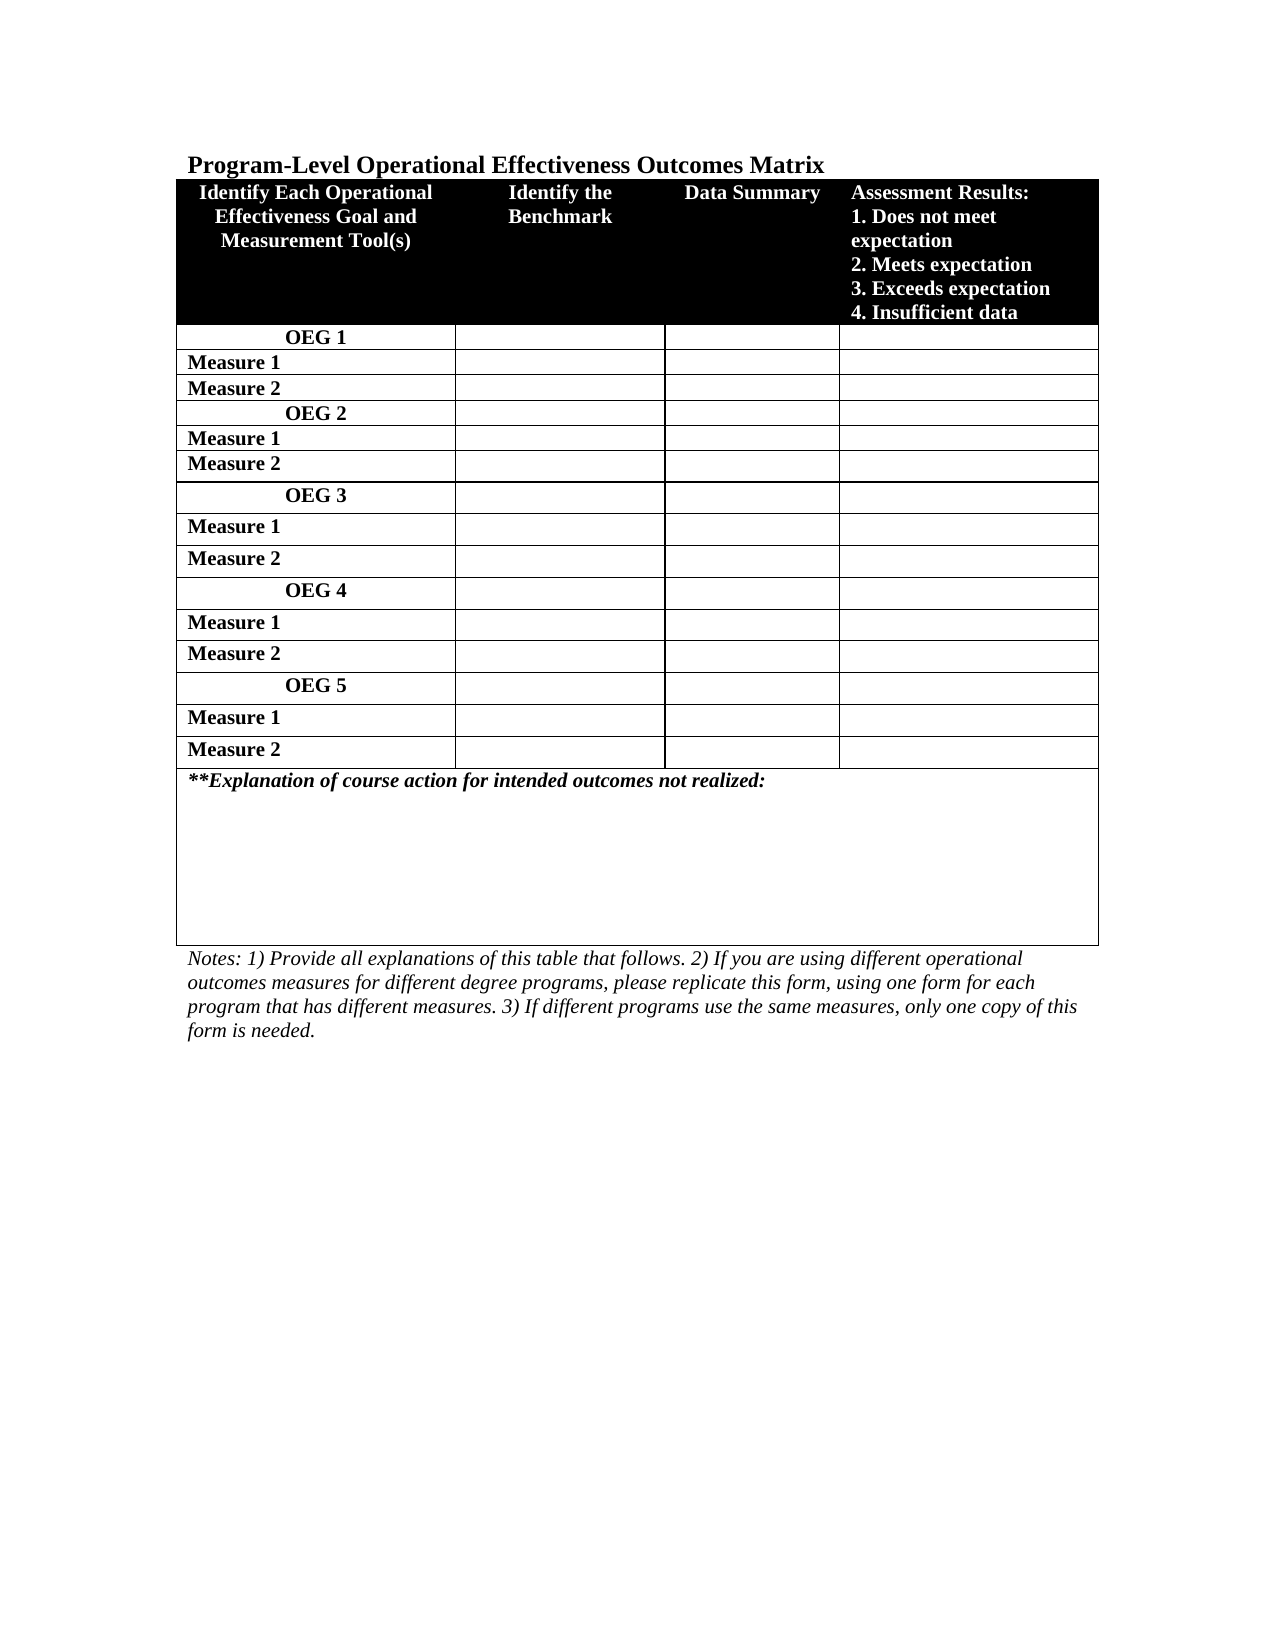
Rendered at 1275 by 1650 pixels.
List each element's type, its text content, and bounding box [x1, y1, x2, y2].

table_cell [840, 514, 1098, 545]
table_cell [456, 673, 664, 704]
table_cell [456, 401, 664, 424]
table_cell [456, 350, 664, 374]
table_cell [666, 610, 839, 640]
table_cell [840, 350, 1098, 374]
table_cell [456, 737, 664, 767]
table_cell [666, 641, 839, 672]
table_cell Measure 2 [177, 375, 455, 399]
table_cell Measure 2 [177, 641, 455, 672]
table_cell Measure 1 [177, 705, 455, 736]
table_cell [666, 325, 839, 349]
table_cell Measure 1 [177, 610, 455, 640]
table_cell [840, 483, 1098, 513]
table_cell [456, 546, 664, 577]
table_cell [666, 546, 839, 577]
table_cell [666, 401, 839, 424]
table_header Assessment Results: 1. Does not meet expectation 2. Meets expectation 3. Exceeds expectation 4. Insufficient data [840, 180, 1098, 324]
text Notes: 1) Provide all explanations of this table that follows. 2) If you are using different operational outcomes measures for different degree programs, please replicate this form, using one form for each program that has different measures. 3) If different programs use the same measures, only one copy of this form is needed. [187, 946, 1087, 1042]
table_cell Measure 1 [177, 514, 455, 545]
text Program-Level Operational Effectiveness Outcomes Matrix [187, 150, 1087, 179]
table_cell [666, 483, 839, 513]
table_cell OEG 3 [177, 483, 455, 513]
table_cell [840, 578, 1098, 608]
table_cell OEG 2 [177, 401, 455, 424]
table_cell Measure 1 [177, 350, 455, 374]
table_cell [666, 375, 839, 399]
table_cell [840, 610, 1098, 640]
table_cell [456, 705, 664, 736]
table_cell [840, 673, 1098, 704]
table_cell [456, 514, 664, 545]
table_cell Measure 2 [177, 737, 455, 767]
table_cell [666, 737, 839, 767]
table_header Data Summary [666, 180, 839, 324]
table_cell [456, 641, 664, 672]
table_cell [456, 483, 664, 513]
table_header Identify Each Operational Effectiveness Goal and Measurement Tool(s) [177, 180, 455, 324]
table_cell [666, 350, 839, 374]
table_cell [666, 578, 839, 608]
table_cell OEG 5 [177, 673, 455, 704]
table_cell [840, 737, 1098, 767]
table_cell [840, 705, 1098, 736]
table_cell [666, 426, 839, 450]
table_cell [840, 451, 1098, 481]
table_cell [456, 426, 664, 450]
table_cell [456, 325, 664, 349]
table_cell Measure 2 [177, 546, 455, 577]
table_cell [666, 705, 839, 736]
table_cell OEG 1 [177, 325, 455, 349]
table_cell [840, 546, 1098, 577]
table_cell [840, 325, 1098, 349]
table_cell OEG 4 [177, 578, 455, 608]
table_header Identify the Benchmark [456, 180, 664, 324]
table_cell [666, 673, 839, 704]
table_cell **Explanation of course action for intended outcomes not realized: [177, 769, 1098, 945]
table_cell [666, 514, 839, 545]
table_cell Measure 2 [177, 451, 455, 481]
table_cell [840, 641, 1098, 672]
table_cell [456, 375, 664, 399]
table_cell [456, 451, 664, 481]
table_cell [456, 578, 664, 608]
table_cell [840, 375, 1098, 399]
table_cell [666, 451, 839, 481]
table_cell [840, 426, 1098, 450]
table_cell Measure 1 [177, 426, 455, 450]
table_cell [456, 610, 664, 640]
table_cell [840, 401, 1098, 424]
